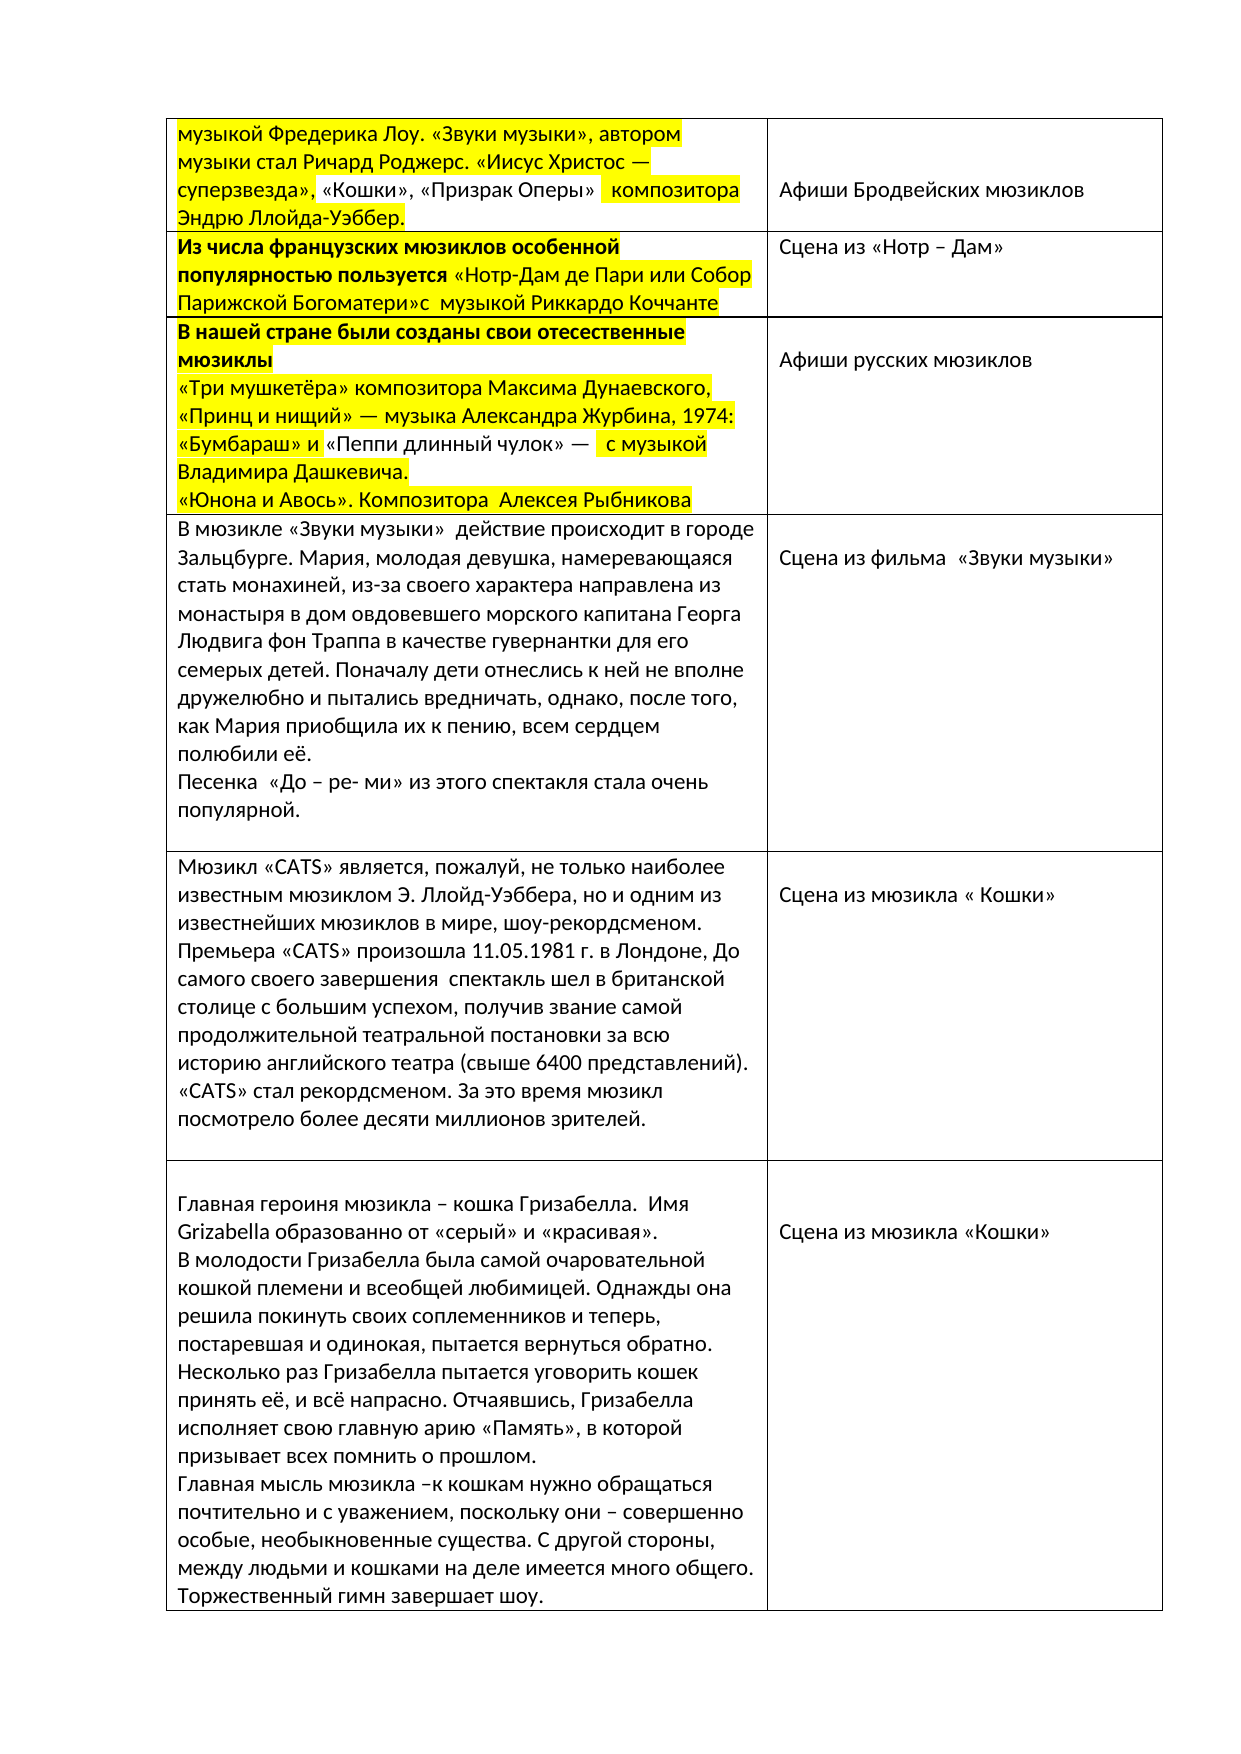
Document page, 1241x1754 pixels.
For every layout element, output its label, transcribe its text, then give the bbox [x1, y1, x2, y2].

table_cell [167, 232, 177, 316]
table_cell В нашей стране были созданы свои отесественные мюзиклы «Три мушкетёра» композитора Максима Дунаевского, «Принц и нищий» — музыка Александра Журбина, 1974: «Бумбараш» и «Пеппи длинный чулок» — с музыкой Владимира Дашкевича. «Юнона и Авось». Композитора Алексея Рыбникова [167, 318, 767, 513]
table_cell Афиши русских мюзиклов [768, 318, 1162, 513]
table_cell Сцена из фильма «Звуки музыки» [768, 515, 1162, 851]
table_cell В мюзикле «Звуки музыки» действие происходит в городе Зальцбурге. Мария, молодая девушка, намеревающаяся стать монахиней, из-за своего характера направлена из монастыря в дом овдовевшего морского капитана Георга Людвига фон Траппа в качестве гувернантки для его семерых детей. Поначалу дети отнеслись к ней не вполне дружелюбно и пытались вредничать, однако, после того, как Мария приобщила их к пению, всем сердцем полюбили её. Песенка «До – ре- ми» из этого спектакля стала очень популярной. [167, 515, 767, 851]
table_cell Сцена из мюзикла « Кошки» [768, 852, 1162, 1160]
table_cell Сцена из «Нотр – Дам» [768, 232, 1162, 316]
table_cell Мюзикл «CATS» является, пожалуй, не только наиболее известным мюзиклом Э. Ллойд-Уэббера, но и одним из известнейших мюзиклов в мире, шоу-рекордсменом. Премьера «CATS» произошла 11.05.1981 г. в Лондоне, До самого своего завершения спектакль шел в британской столице с большим успехом, получив звание самой продолжительной театральной постановки за всю историю английского театра (свыше 6400 представлений). «CATS» стал рекордсменом. За это время мюзикл посмотрело более десяти миллионов зрителей. [167, 852, 767, 1160]
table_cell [167, 1161, 767, 1609]
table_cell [768, 1161, 1162, 1609]
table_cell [768, 119, 1162, 231]
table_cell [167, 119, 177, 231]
table_cell Из числа французских мюзиклов особенной популярностью пользуется «Нотр-Дам де Пари или Собор Парижской Богоматери»с музыкой Риккардо Коччанте [620, 232, 767, 316]
